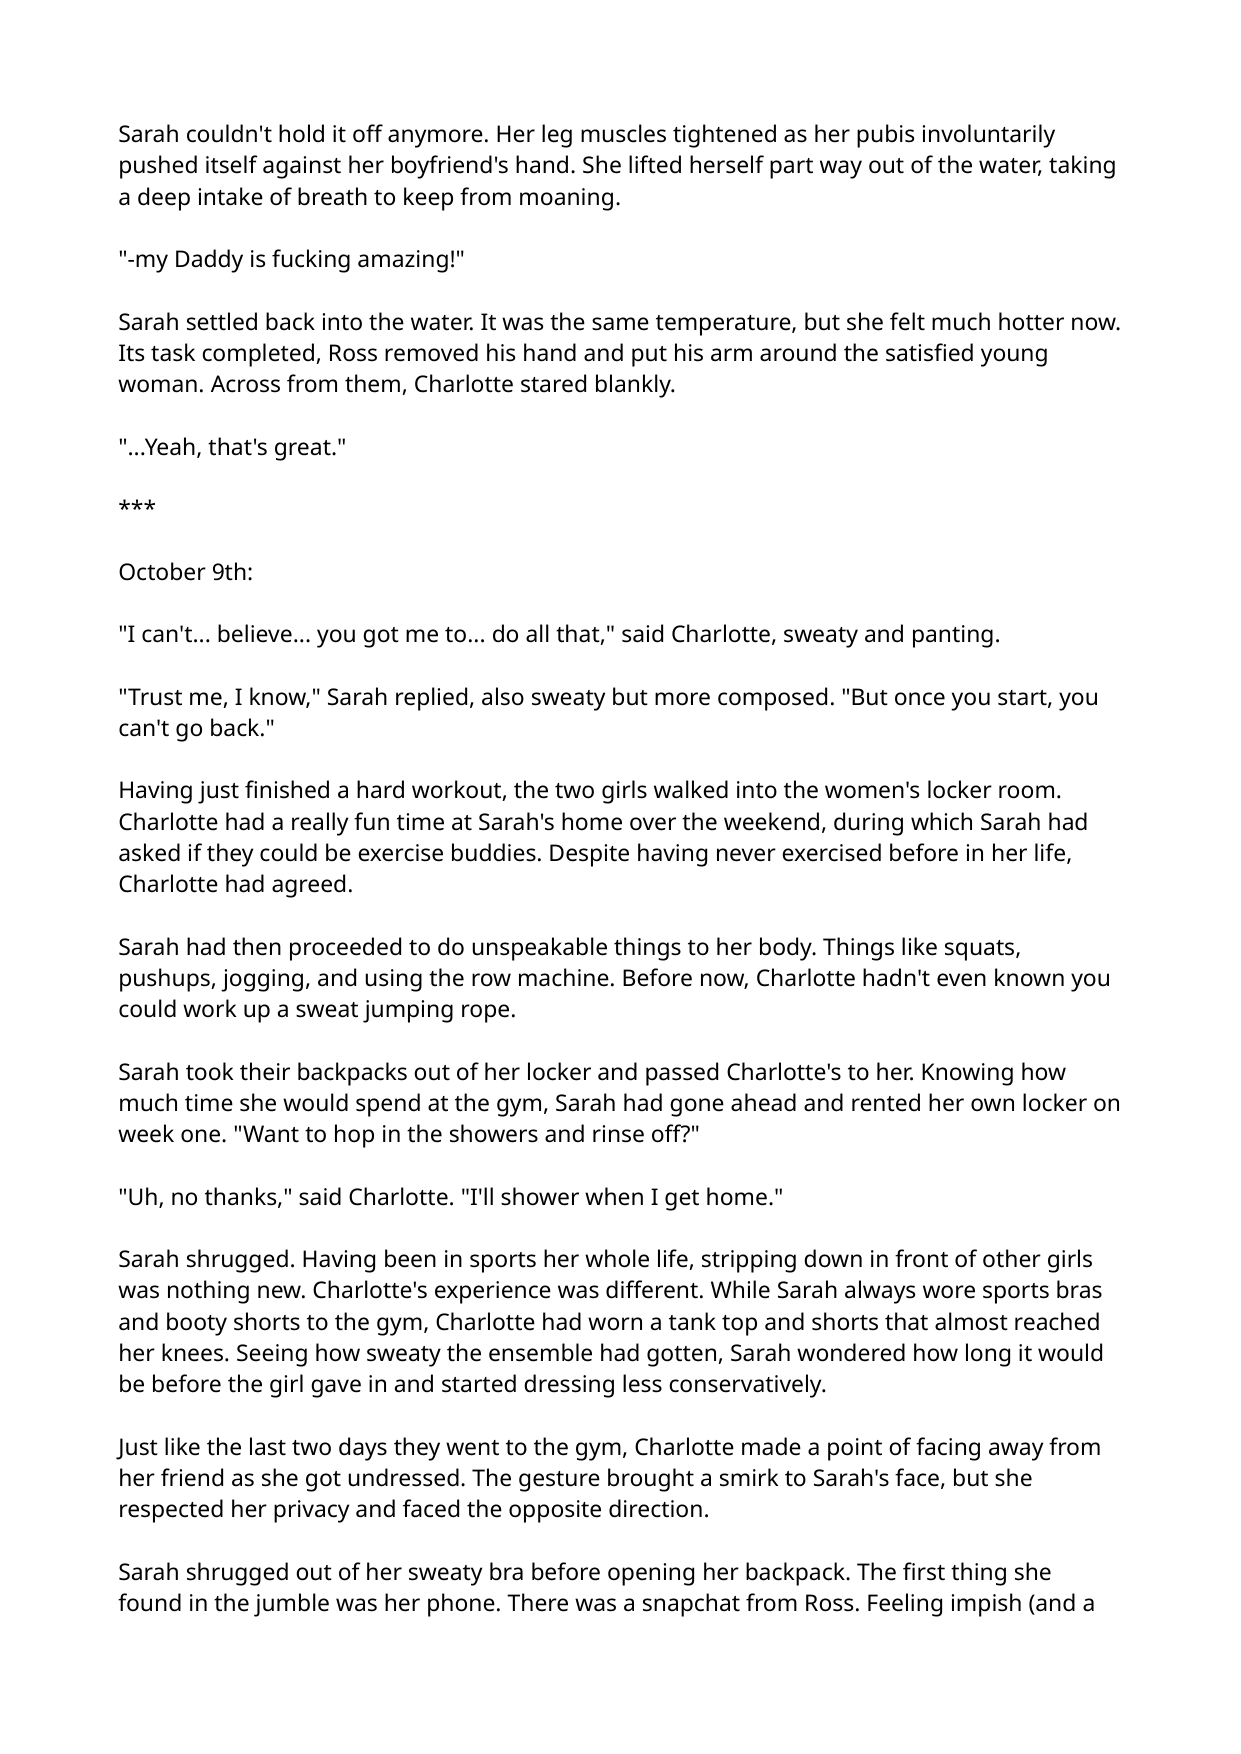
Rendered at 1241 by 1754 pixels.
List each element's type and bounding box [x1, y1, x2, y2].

text [118, 118, 1122, 1618]
